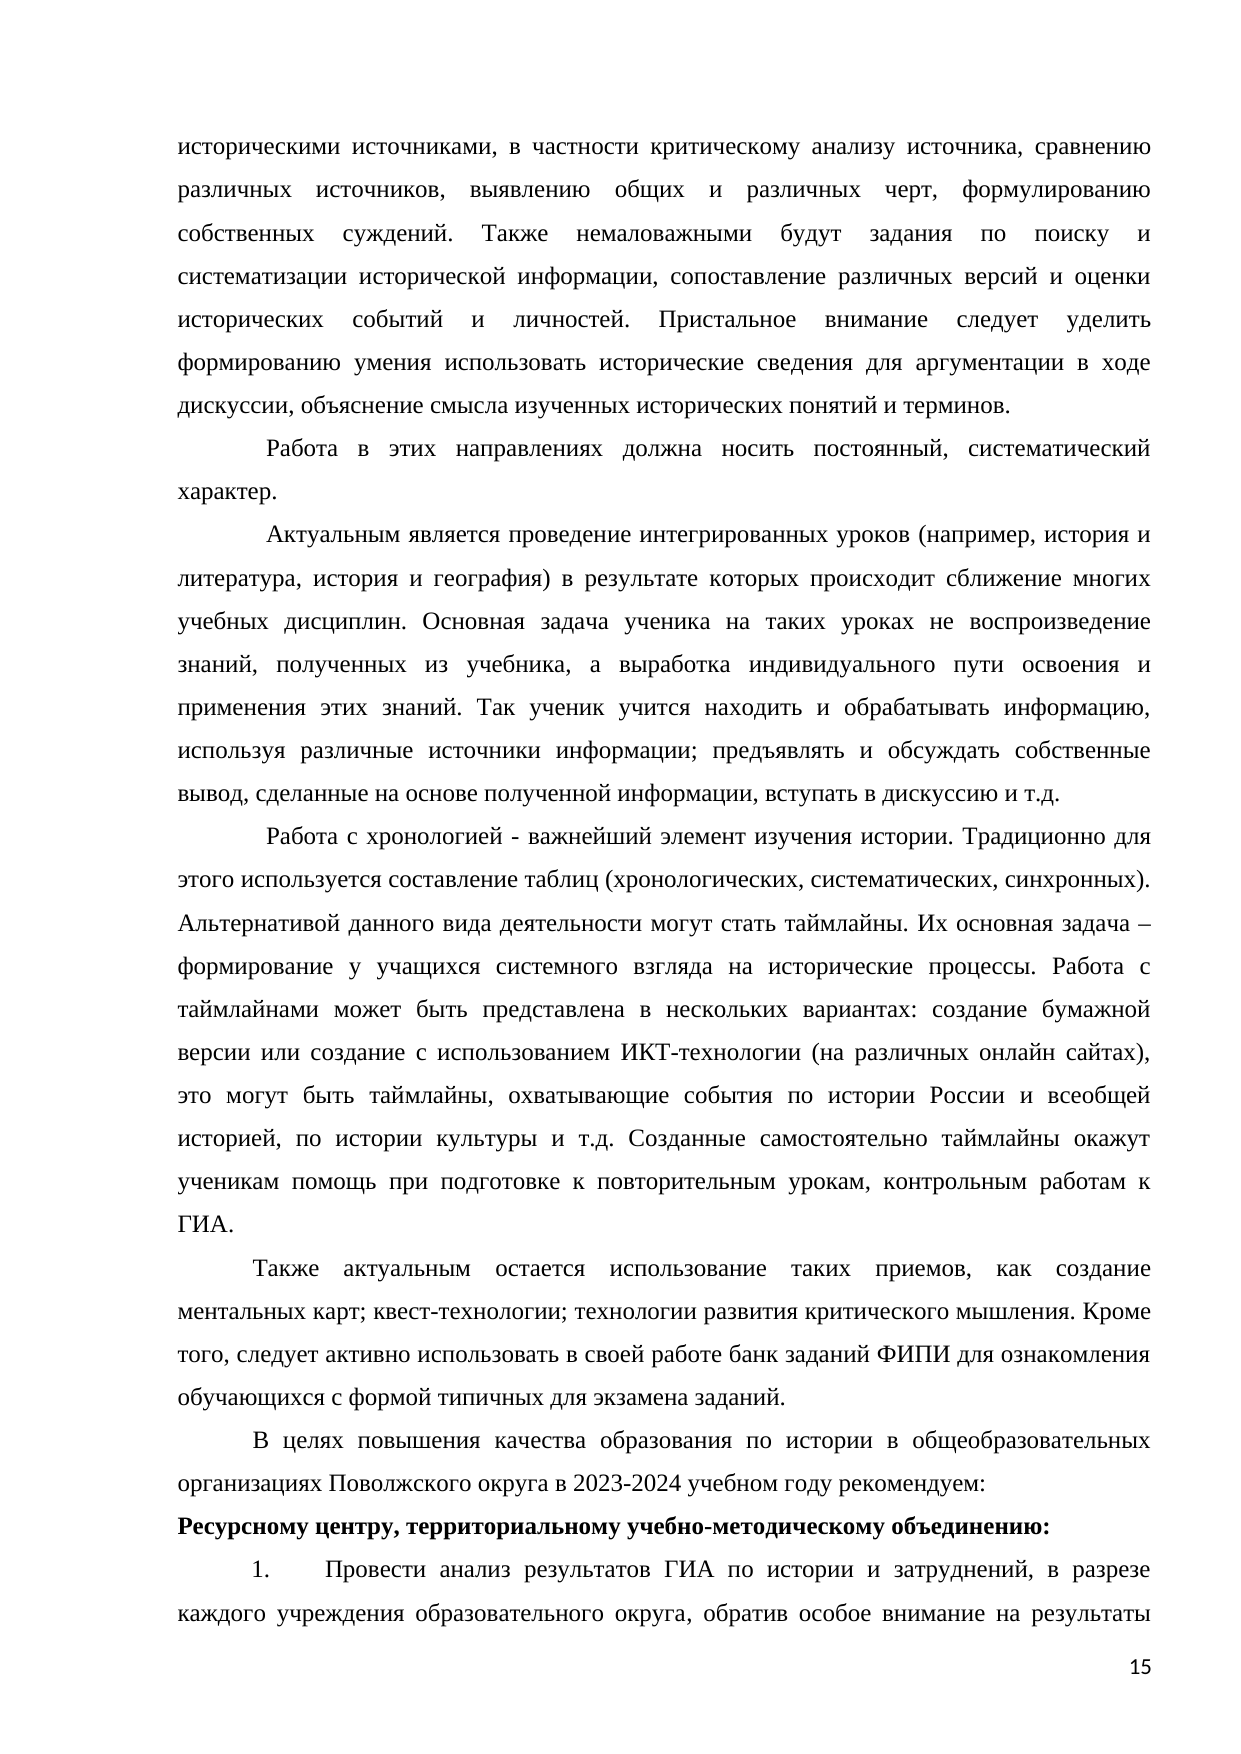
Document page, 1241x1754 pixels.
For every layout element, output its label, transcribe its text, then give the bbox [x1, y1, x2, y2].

text Ресурсному центру, территориальному учебно-методическому объединению: [177, 1511, 1152, 1540]
text Работа в этих направлениях должна носить постоянный, систематический характер. [177, 433, 1152, 505]
text Актуальным является проведение интегрированных уроков (например, история и литература, история и география) в результате которых происходит сближение многих учебных дисциплин. Основная задача ученика на таких уроках не воспроизведение знаний, полученных из учебника, а выработка индивидуального пути освоения и применения этих знаний. Так ученик учится находить и обрабатывать информацию, используя различные источники информации; предъявлять и обсуждать собственные вывод, сделанные на основе полученной информации, вступать в дискуссию и т.д. [177, 519, 1152, 807]
text В целях повышения качества образования по истории в общеобразовательных организациях Поволжского округа в 2023-2024 учебном году рекомендуем: [177, 1425, 1152, 1497]
text Работа с хронологией - важнейший элемент изучения истории. Традиционно для этого используется составление таблиц (хронологических, систематических, синхронных). Альтернативой данного вида деятельности могут стать таймлайны. Их основная задача – формирование у учащихся системного взгляда на исторические процессы. Работа с таймлайнами может быть представлена в нескольких вариантах: создание бумажной версии или создание с использованием ИКТ-технологии (на различных онлайн сайтах), это могут быть таймлайны, охватывающие события по истории России и всеобщей историей, по истории культуры и т.д. Созданные самостоятельно таймлайны окажут ученикам помощь при подготовке к повторительным урокам, контрольным работам к ГИА. [177, 821, 1152, 1238]
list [177, 1554, 1152, 1626]
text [177, 131, 1152, 419]
text Также актуальным остается использование таких приемов, как создание ментальных карт; квест-технологии; технологии развития критического мышления. Кроме того, следует активно использовать в своей работе банк заданий ФИПИ для ознакомления обучающихся с формой типичных для экзамена заданий. [177, 1253, 1152, 1411]
